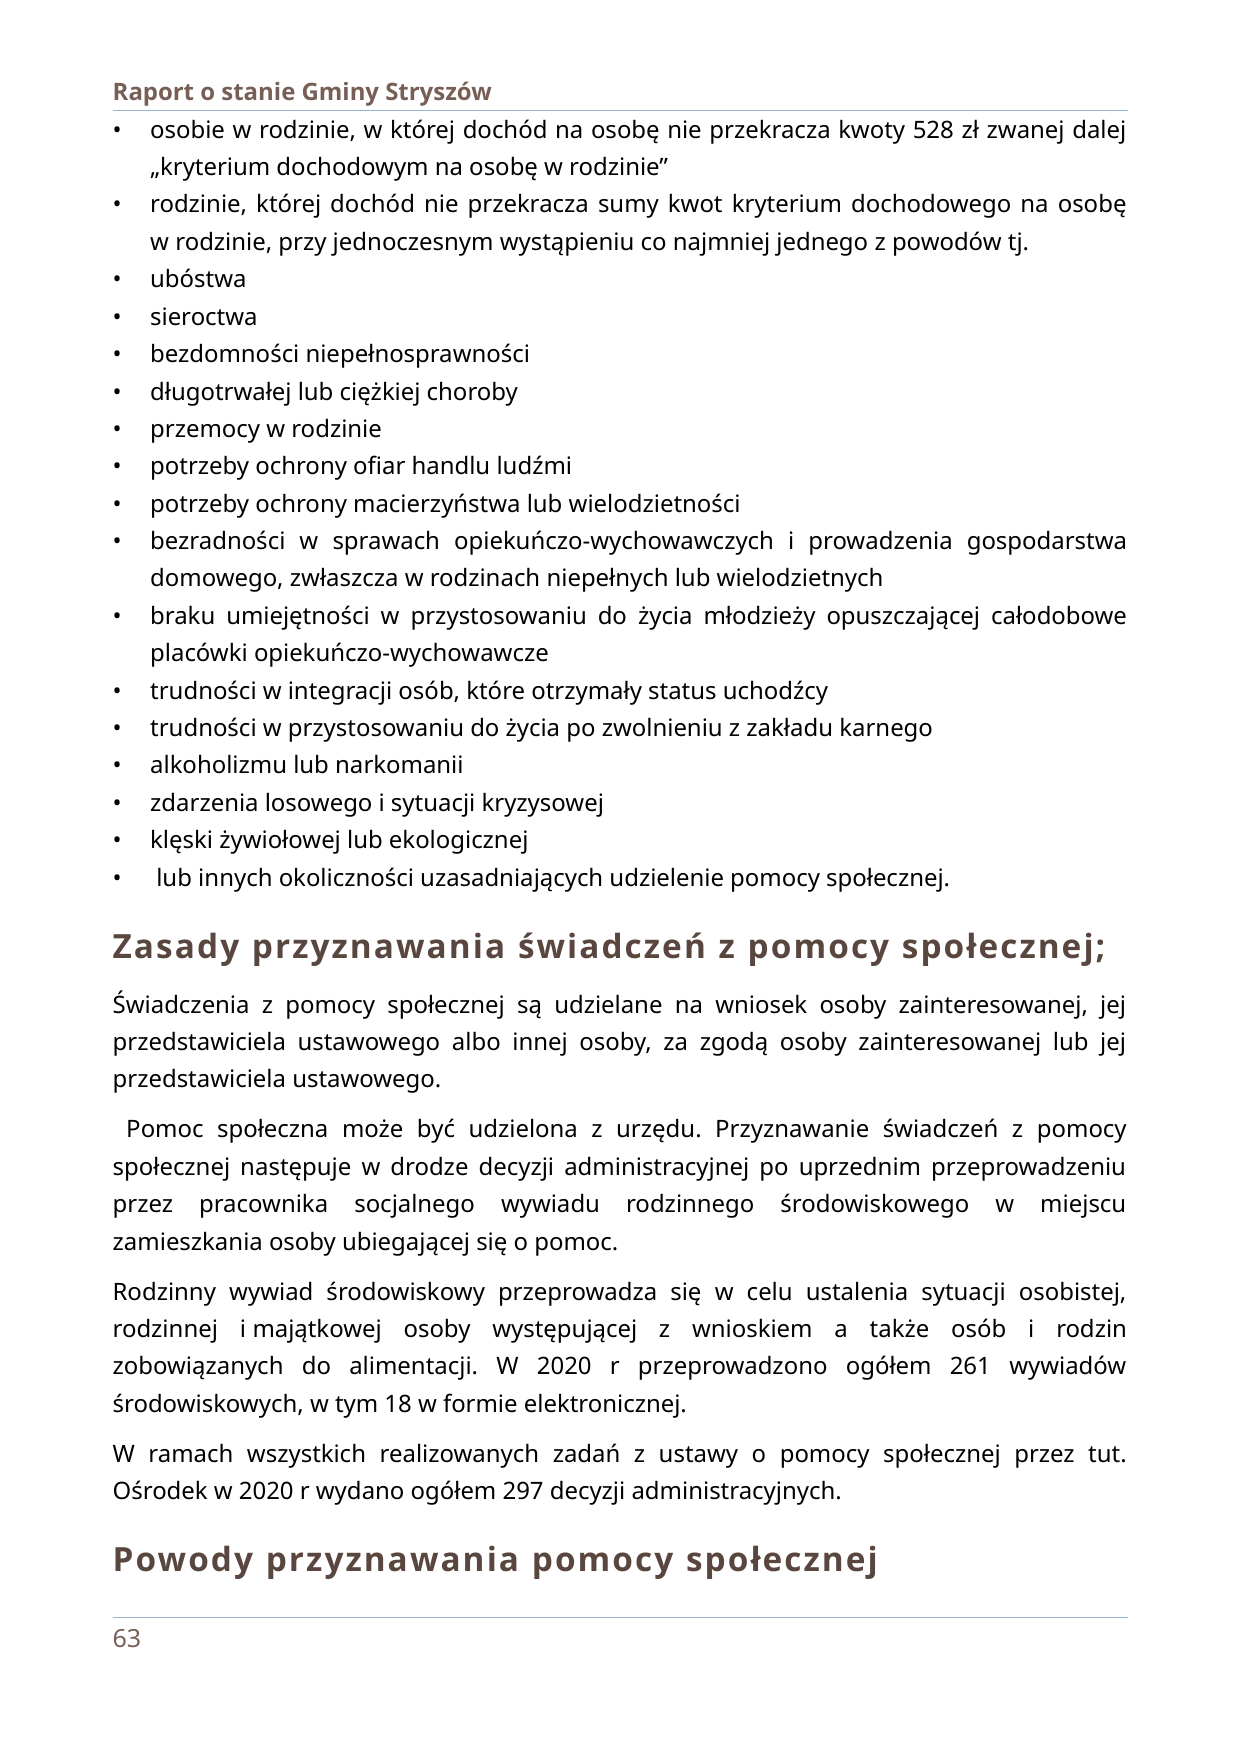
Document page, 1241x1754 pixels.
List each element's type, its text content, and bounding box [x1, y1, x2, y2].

list potrzeby ochrony ofiar handlu ludźmi [112, 449, 1128, 482]
subtitle Zasady przyznawania świadczeń z pomocy społecznej; [112, 923, 1128, 968]
list alkoholizmu lub narkomanii [112, 748, 1128, 781]
list klęski żywiołowej lub ekologicznej [112, 823, 1128, 856]
list zdarzenia losowego i sytuacji kryzysowej [112, 786, 1128, 818]
list ubóstwa [112, 262, 1128, 295]
text Świadczenia z pomocy społecznej są udzielane na wniosek osoby zainteresowanej, jej przedstawiciela ustawowego albo innej osoby, za zgodą osoby zainteresowanej lub jej przedstawiciela ustawowego. [112, 987, 1128, 1095]
list rodzinie, której dochód nie przekracza sumy kwot kryterium dochodowego na osobę w rodzinie, przy jednoczesnym wystąpieniu co najmniej jednego z powodów tj. [112, 187, 1128, 257]
subtitle Powody przyznawania pomocy społecznej [112, 1536, 1128, 1582]
list trudności w integracji osób, które otrzymały status uchodźcy [112, 673, 1128, 706]
list potrzeby ochrony macierzyństwa lub wielodzietności [112, 486, 1128, 519]
list trudności w przystosowaniu do życia po zwolnieniu z zakładu karnego [112, 711, 1128, 743]
text Rodzinny wywiad środowiskowy przeprowadza się w celu ustalenia sytuacji osobistej, rodzinnej i majątkowej osoby występującej z wnioskiem a także osób i rodzin zobowiązanych do alimentacji. W 2020 r przeprowadzono ogółem 261 wywiadów środowiskowych, w tym 18 w formie elektronicznej. [112, 1274, 1128, 1419]
text Pomoc społeczna może być udzielona z urzędu. Przyznawanie świadczeń z pomocy społecznej następuje w drodze decyzji administracyjnej po uprzednim przeprowadzeniu przez pracownika socjalnego wywiadu rodzinnego środowiskowego w miejscu zamieszkania osoby ubiegającej się o pomoc. [112, 1112, 1128, 1257]
list bezdomności niepełnosprawności [112, 337, 1128, 369]
list długotrwałej lub ciężkiej choroby [112, 374, 1128, 407]
list osobie w rodzinie, w której dochód na osobę nie przekracza kwoty 528 zł zwanej dalej „kryterium dochodowym na osobę w rodzinie” [112, 112, 1128, 182]
list przemocy w rodzinie [112, 412, 1128, 444]
text W ramach wszystkich realizowanych zadań z ustawy o pomocy społecznej przez tut. Ośrodek w 2020 r wydano ogółem 297 decyzji administracyjnych. [112, 1436, 1128, 1506]
list sieroctwa [112, 299, 1128, 332]
list lub innych okoliczności uzasadniających udzielenie pomocy społecznej. [112, 860, 1128, 893]
list braku umiejętności w przystosowaniu do życia młodzieży opuszczającej całodobowe placówki opiekuńczo-wychowawcze [112, 599, 1128, 669]
list bezradności w sprawach opiekuńczo-wychowawczych i prowadzenia gospodarstwa domowego, zwłaszcza w rodzinach niepełnych lub wielodzietnych [112, 524, 1128, 594]
